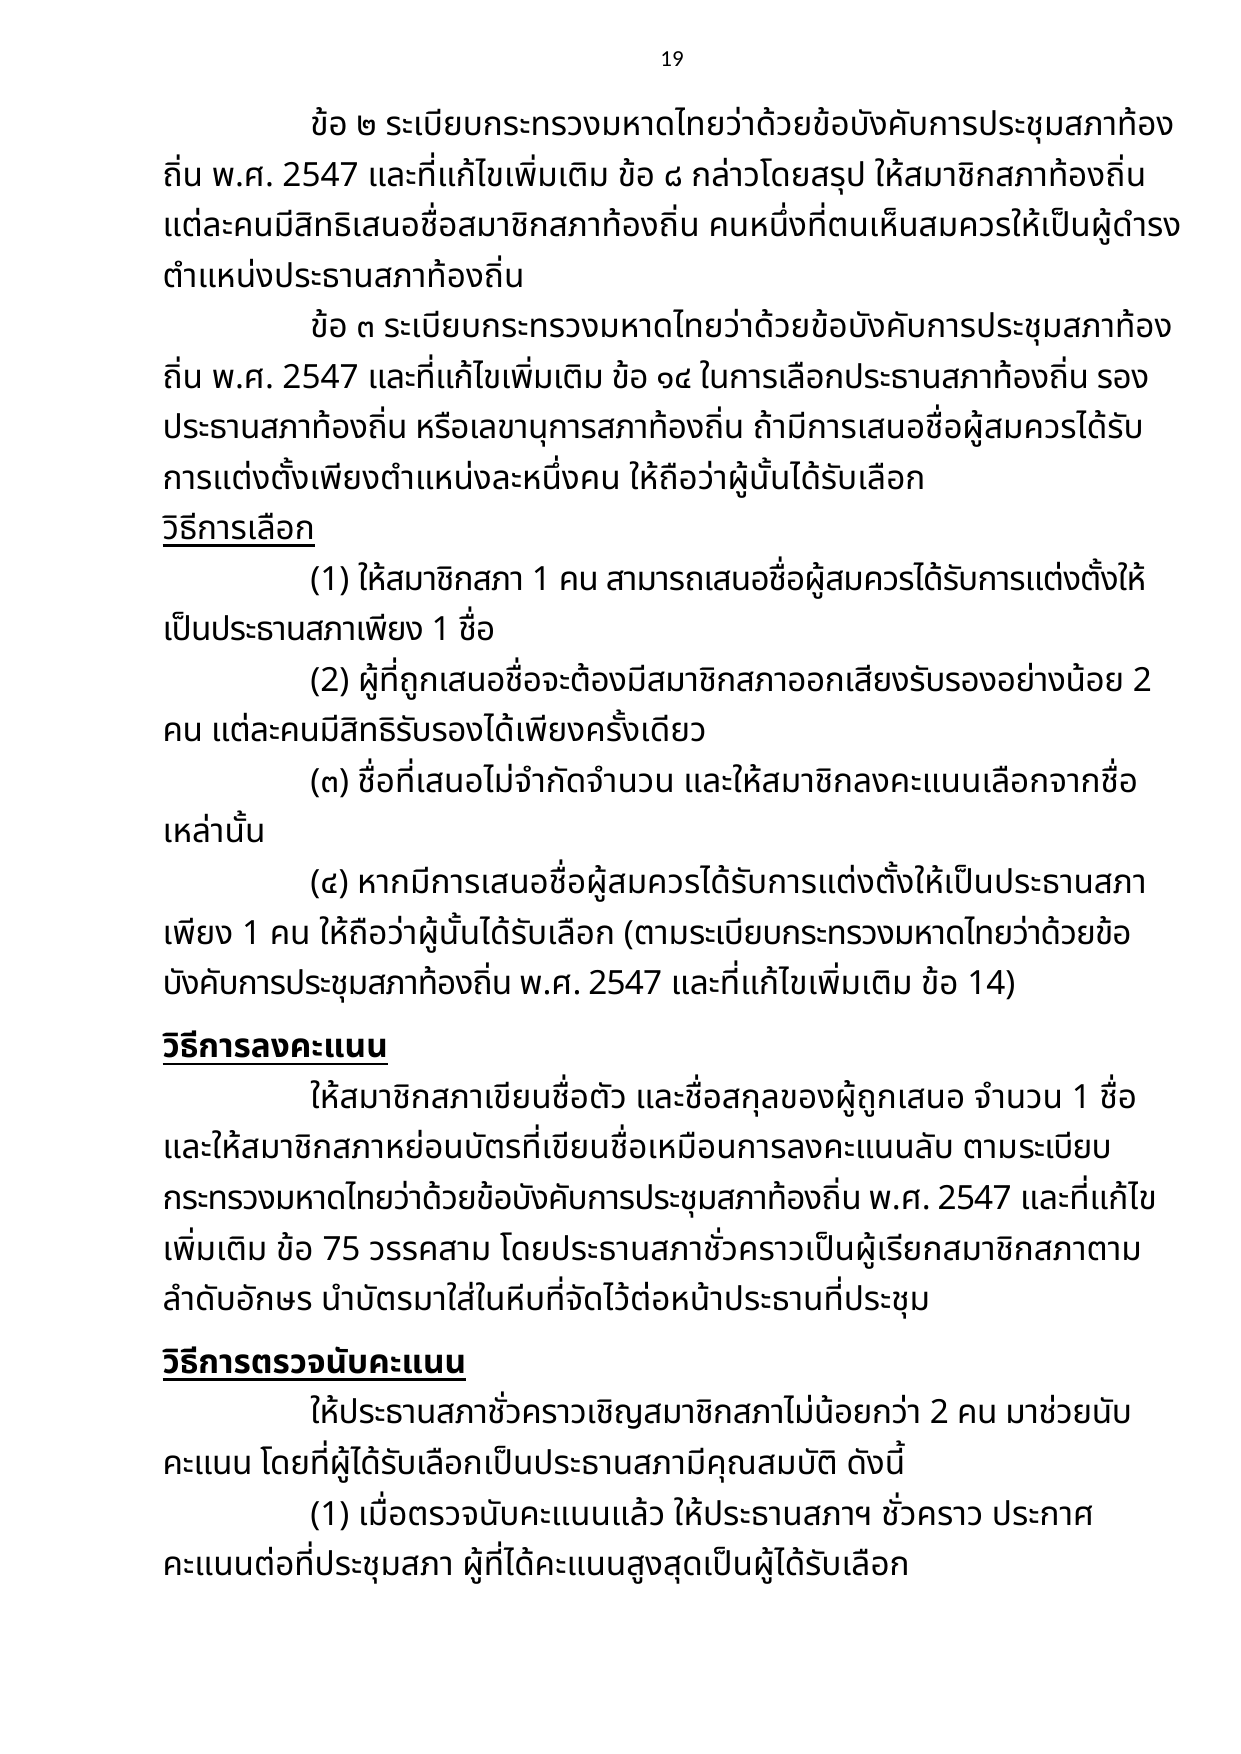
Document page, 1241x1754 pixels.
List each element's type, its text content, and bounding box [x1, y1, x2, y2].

text วิธีการเลือก [162, 504, 1181, 554]
text (1) เมื่อตรวจนับคะแนนแล้ว ให้ประธานสภาฯ ชั่วคราว ประกาศคะแนนต่อที่ประชุมสภา ผู้ที่ได้คะแนนสูงสุดเป็นผู้ได้รับเลือก [162, 1489, 1181, 1590]
text วิธีการตรวจนับคะแนน [162, 1338, 1181, 1388]
text (๓) ชื่อที่เสนอไม่จำกัดจำนวน และให้สมาชิกลงคะแนนเลือกจากชื่อเหล่านั้น [162, 757, 1181, 858]
text (1) ให้สมาชิกสภา 1 คน สามารถเสนอชื่อผู้สมควรได้รับการแต่งตั้งให้เป็นประธานสภาเพียง 1 ชื่อ [162, 554, 1181, 656]
text ข้อ ๒ ระเบียบกระทรวงมหาดไทยว่าด้วยข้อบังคับการประชุมสภาท้องถิ่น พ.ศ. 2547 และที่แก้ไขเพิ่มเติม ข้อ ๘ กล่าวโดยสรุป ให้สมาชิกสภาท้องถิ่นแต่ละคนมีสิทธิเสนอชื่อสมาชิกสภาท้องถิ่น คนหนึ่งที่ตนเห็นสมควรให้เป็นผู้ดำรงตำแหน่งประธานสภาท้องถิ่น [162, 100, 1181, 302]
text (2) ผู้ที่ถูกเสนอชื่อจะต้องมีสมาชิกสภาออกเสียงรับรองอย่างน้อย 2 คน แต่ละคนมีสิทธิรับรองได้เพียงครั้งเดียว [162, 656, 1181, 757]
text (๔) หากมีการเสนอชื่อผู้สมควรได้รับการแต่งตั้งให้เป็นประธานสภาเพียง 1 คน ให้ถือว่าผู้นั้นได้รับเลือก (ตามระเบียบกระทรวงมหาดไทยว่าด้วยข้อบังคับการประชุมสภาท้องถิ่น พ.ศ. 2547 และที่แก้ไขเพิ่มเติม ข้อ 14) [162, 858, 1181, 1010]
text ให้สมาชิกสภาเขียนชื่อตัว และชื่อสกุลของผู้ถูกเสนอ จำนวน 1 ชื่อ และให้สมาชิกสภาหย่อนบัตรที่เขียนชื่อเหมือนการลงคะแนนลับ ตามระเบียบกระทรวงมหาดไทยว่าด้วยข้อบังคับการประชุมสภาท้องถิ่น พ.ศ. 2547 และที่แก้ไขเพิ่มเติม ข้อ 75 วรรคสาม โดยประธานสภาชั่วคราวเป็นผู้เรียกสมาชิกสภาตามลำดับอักษร นำบัตรมาใส่ในหีบที่จัดไว้ต่อหน้าประธานที่ประชุม [162, 1073, 1181, 1325]
text ให้ประธานสภาชั่วคราวเชิญสมาชิกสภาไม่น้อยกว่า 2 คน มาช่วยนับคะแนน โดยที่ผู้ได้รับเลือกเป็นประธานสภามีคุณสมบัติ ดังนี้ [162, 1388, 1181, 1489]
text วิธีการลงคะแนน [162, 1022, 1181, 1073]
text ข้อ ๓ ระเบียบกระทรวงมหาดไทยว่าด้วยข้อบังคับการประชุมสภาท้องถิ่น พ.ศ. 2547 และที่แก้ไขเพิ่มเติม ข้อ ๑๔ ในการเลือกประธานสภาท้องถิ่น รองประธานสภาท้องถิ่น หรือเลขานุการสภาท้องถิ่น ถ้ามีการเสนอชื่อผู้สมควรได้รับการแต่งตั้งเพียงตำแหน่งละหนึ่งคน ให้ถือว่าผู้นั้นได้รับเลือก [162, 302, 1181, 504]
